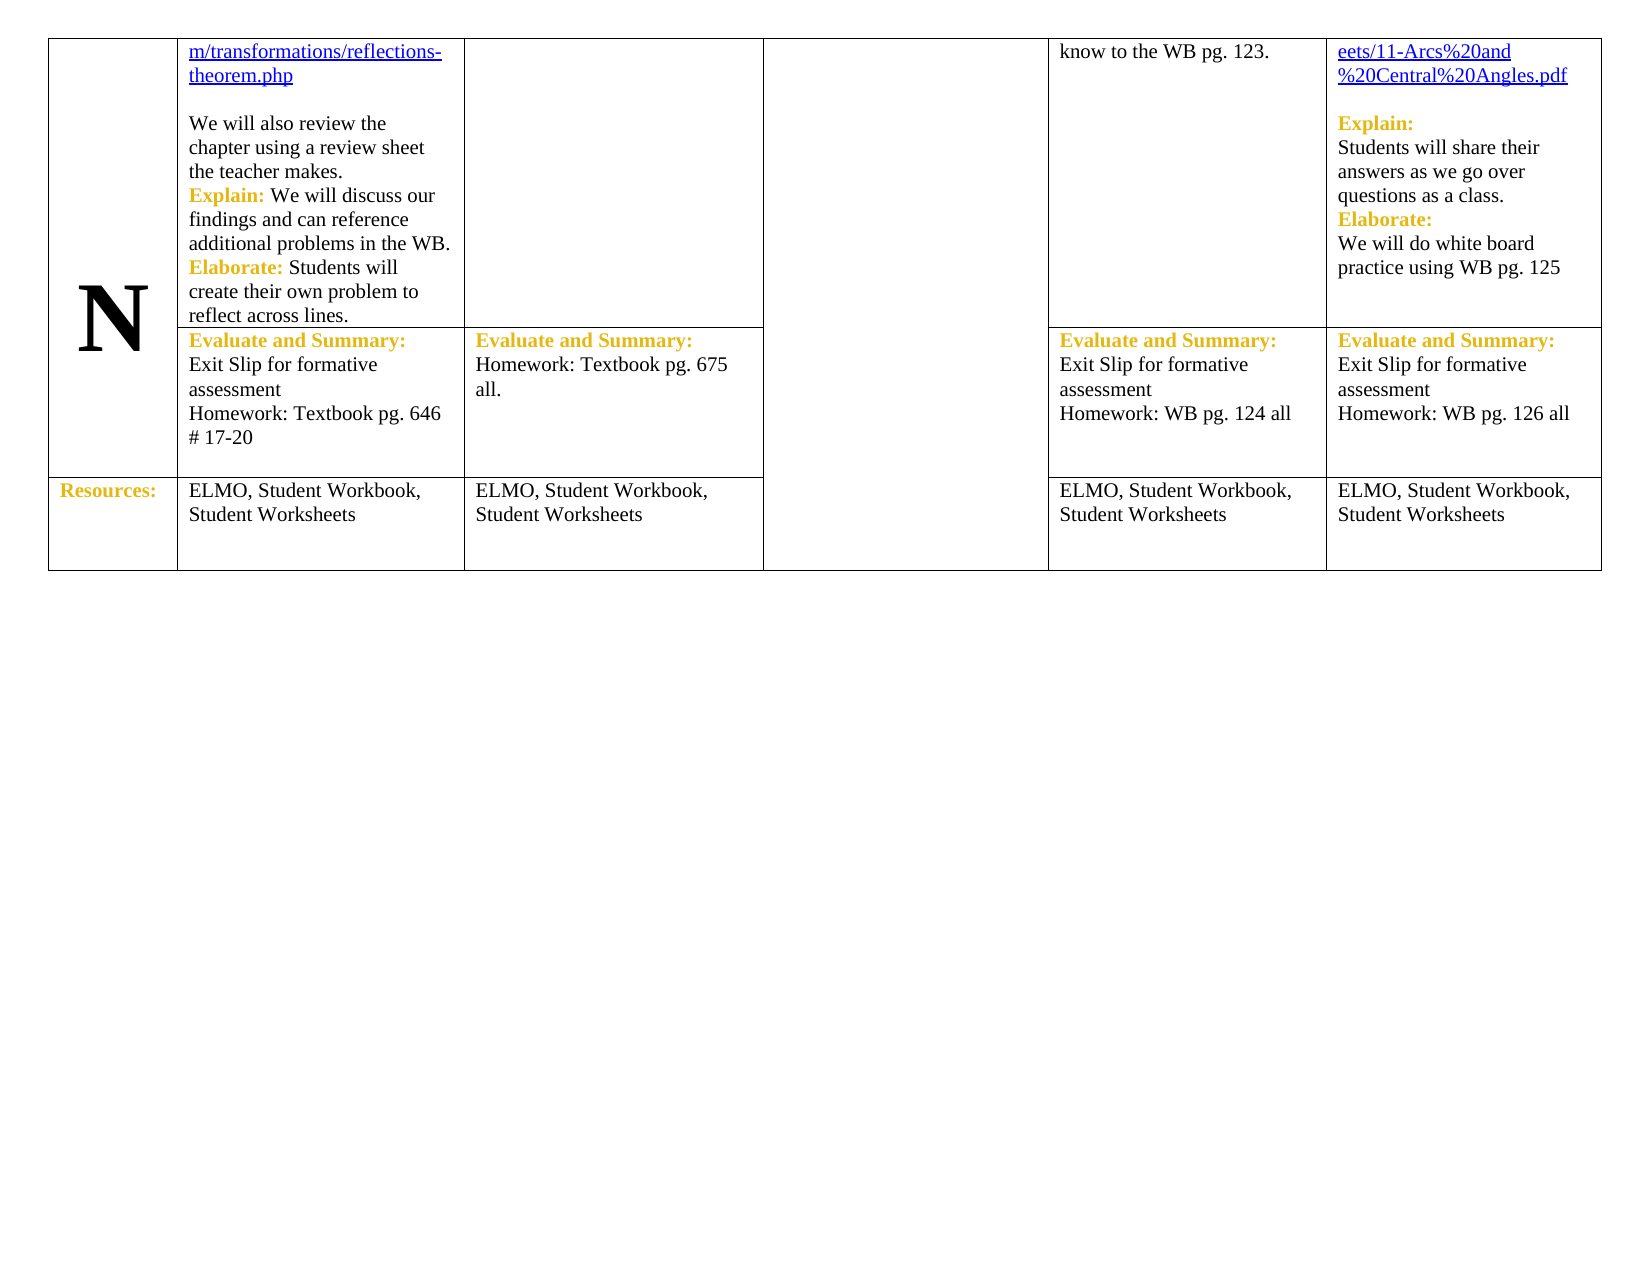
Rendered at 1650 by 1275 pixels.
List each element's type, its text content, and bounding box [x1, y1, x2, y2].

table_cell ELMO, Student Workbook, Student Worksheets [465, 478, 763, 570]
table_cell Evaluate and Summary: Exit Slip for formative assessment Homework: WB pg. 126 all [1327, 328, 1601, 477]
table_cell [465, 39, 763, 327]
table_cell Evaluate and Summary: Exit Slip for formative assessment Homework: Textbook pg. 646 # 17-20 [178, 328, 464, 477]
table_cell ELMO, Student Workbook, Student Worksheets [1049, 478, 1326, 570]
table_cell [178, 39, 464, 327]
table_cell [1327, 39, 1601, 327]
table_cell ELMO, Student Workbook, Student Worksheets [1327, 478, 1601, 570]
table_cell Evaluate and Summary: Exit Slip for formative assessment Homework: WB pg. 124 all [1049, 328, 1326, 477]
table_cell Evaluate and Summary: Homework: Textbook pg. 675 all. [465, 328, 763, 477]
table_cell Resources: [49, 478, 177, 570]
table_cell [1049, 39, 1326, 327]
table_cell ELMO, Student Workbook, Student Worksheets [178, 478, 464, 570]
